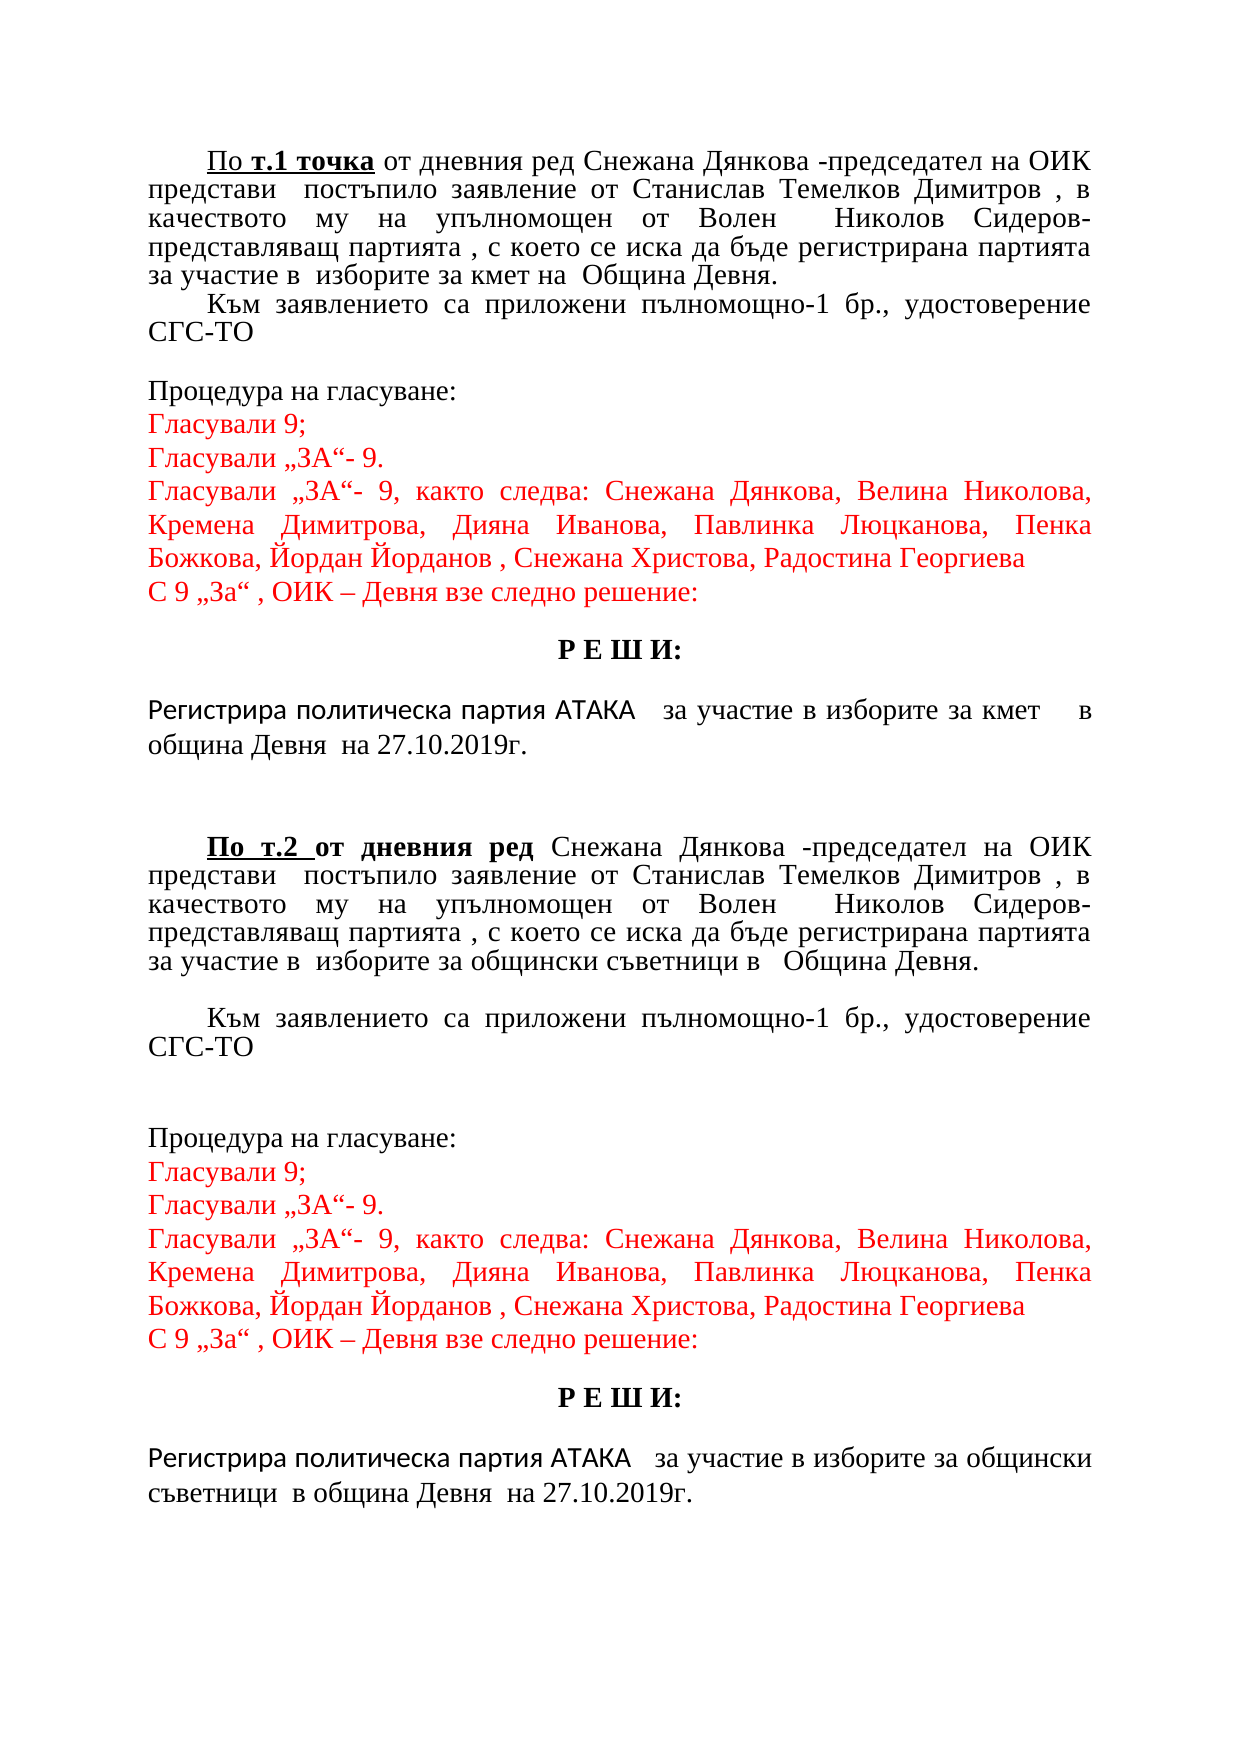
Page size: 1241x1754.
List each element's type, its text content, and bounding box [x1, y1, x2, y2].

text Процедура на гласуване: [148, 1120, 1093, 1154]
text Гласували 9; [148, 406, 1093, 440]
text Към заявлението са приложени пълномощно-1 бр., удостоверение СГС-ТО [148, 1004, 1093, 1062]
text Гласували „ЗА“- 9, както следва: Снежана Дянкова, Велина Николова, Кремена Димитрова, Дияна Иванова, Павлинка Люцканова, Пенка Божкова, Йордан Йорданов , Снежана Христова, Радостина Георгиева [148, 1221, 1093, 1322]
text Р Е Ш И: [148, 1389, 1093, 1412]
text Р Е Ш И: [148, 641, 1093, 664]
text Гласували „ЗА“- 9. [148, 440, 1093, 473]
text По т.2 от дневния ред Снежана Дянкова -председател на ОИК представи постъпило заявление от Станислав Темелков Димитров , в качеството му на упълномощен от Волен Николов Сидеров- представляващ партията , с което се иска да бъде регистрирана партията за участие в изборите за общински съветници в Община Девня. [148, 833, 1093, 976]
text По т.1 точка от дневния ред Снежана Дянкова -председател на ОИК представи постъпило заявление от Станислав Темелков Димитров , в качеството му на упълномощен от Волен Николов Сидеров- представляващ партията , с което се иска да бъде регистрирана партията за участие в изборите за кмет на Община Девня. [148, 148, 1093, 290]
text Гласували 9; [148, 1154, 1093, 1187]
text С 9 „За“ , ОИК – Девня взе следно решение: [148, 1322, 1093, 1355]
text Процедура на гласуване: [148, 373, 1093, 406]
text Към заявлението са приложени пълномощно-1 бр., удостоверение СГС-ТО [148, 290, 1093, 347]
text Гласували „ЗА“- 9. [148, 1187, 1093, 1221]
text С 9 „За“ , ОИК – Девня взе следно решение: [148, 574, 1093, 607]
text Регистрира политическа партия АТАКА за участие в изборите за кмет в община Девня на 27.10.2019г. [148, 691, 1093, 761]
text Регистрира политическа партия АТАКА за участие в изборите за общински съветници в община Девня на 27.10.2019г. [148, 1439, 1093, 1508]
text Гласували „ЗА“- 9, както следва: Снежана Дянкова, Велина Николова, Кремена Димитрова, Дияна Иванова, Павлинка Люцканова, Пенка Божкова, Йордан Йорданов , Снежана Христова, Радостина Георгиева [148, 473, 1093, 574]
